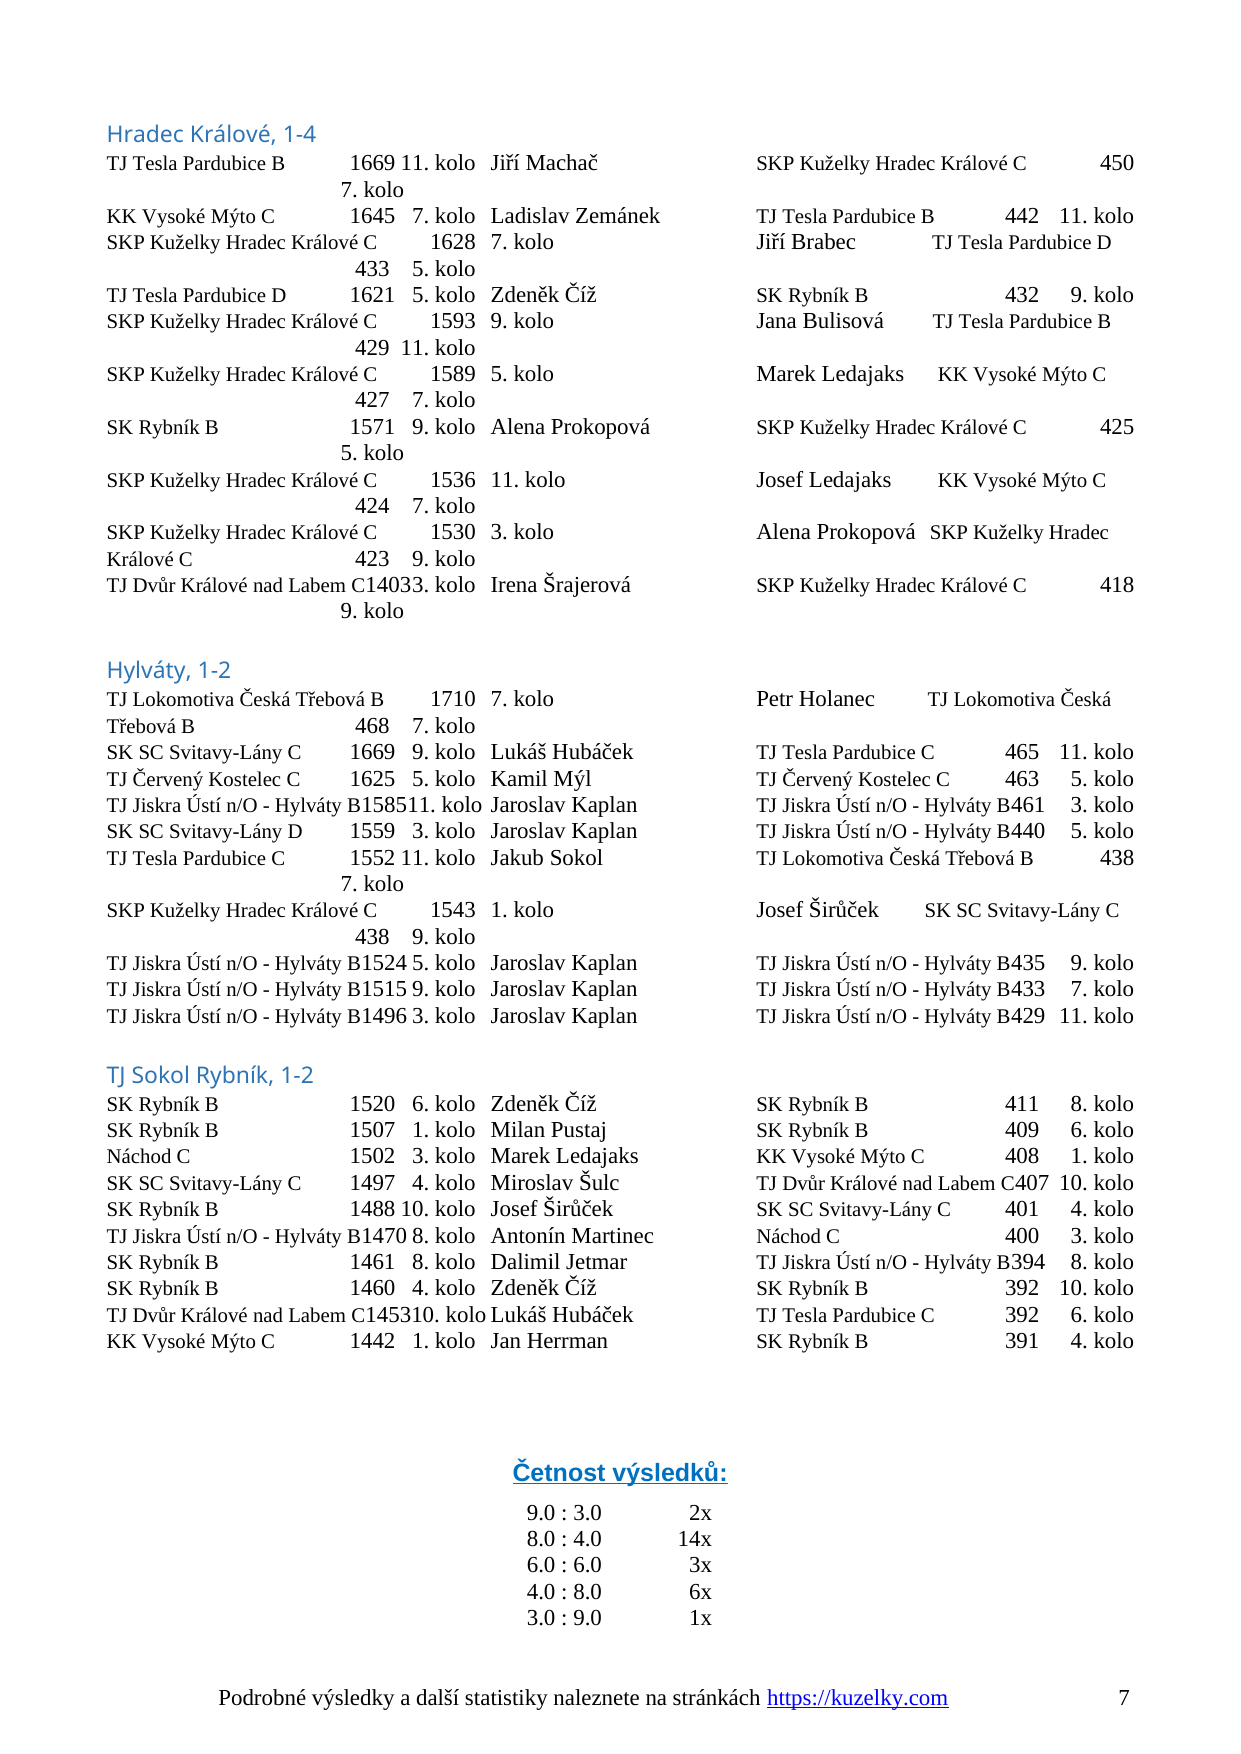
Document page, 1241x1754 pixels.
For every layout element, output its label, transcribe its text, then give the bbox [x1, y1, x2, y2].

text TJ Jiskra Ústí n/O - Hylváty B 1496 3. kolo Jaroslav Kaplan TJ Jiskra Ústí n/O - Hylváty B 429 11. kolo [106, 1002, 1134, 1028]
text TJ Červený Kostelec C 1625 5. kolo Kamil Mýl TJ Červený Kostelec C 463 5. kolo [106, 764, 1134, 791]
text TJ Jiskra Ústí n/O - Hylváty B 1524 5. kolo Jaroslav Kaplan TJ Jiskra Ústí n/O - Hylváty B 435 9. kolo [106, 949, 1134, 975]
text TJ Lokomotiva Česká Třebová B 1710 7. kolo Petr Holanec TJ Lokomotiva Česká Třebová B 468 7. kolo [106, 686, 1134, 738]
text 4.0 : 8.0 6x [106, 1578, 1134, 1604]
text TJ Jiskra Ústí n/O - Hylváty B 1470 8. kolo Antonín Martinec Náchod C 400 3. kolo [106, 1222, 1134, 1248]
text TJ Tesla Pardubice C 1552 11. kolo Jakub Sokol TJ Lokomotiva Česká Třebová B 438 7. kolo [106, 844, 1134, 896]
text SK SC Svitavy-Lány D 1559 3. kolo Jaroslav Kaplan TJ Jiskra Ústí n/O - Hylváty B 440 5. kolo [106, 817, 1134, 844]
text SKP Kuželky Hradec Králové C 1543 1. kolo Josef Širůček SK SC Svitavy-Lány C 438 9. kolo [106, 896, 1134, 949]
text SKP Kuželky Hradec Králové C 1628 7. kolo Jiří Brabec TJ Tesla Pardubice D 433 5. kolo [106, 228, 1134, 281]
text Náchod C 1502 3. kolo Marek Ledajaks KK Vysoké Mýto C 408 1. kolo [106, 1143, 1134, 1169]
subtitle Hylváty, 1-2 [106, 654, 1134, 686]
text SK SC Svitavy-Lány C 1669 9. kolo Lukáš Hubáček TJ Tesla Pardubice C 465 11. kolo [106, 738, 1134, 764]
text SKP Kuželky Hradec Králové C 1536 11. kolo Josef Ledajaks KK Vysoké Mýto C 424 7. kolo [106, 466, 1134, 518]
text SK Rybník B 1571 9. kolo Alena Prokopová SKP Kuželky Hradec Králové C 425 5. kolo [106, 413, 1134, 466]
text KK Vysoké Mýto C 1442 1. kolo Jan Herrman SK Rybník B 391 4. kolo [106, 1327, 1134, 1353]
text TJ Jiskra Ústí n/O - Hylváty B 1515 9. kolo Jaroslav Kaplan TJ Jiskra Ústí n/O - Hylváty B 433 7. kolo [106, 975, 1134, 1002]
text SK SC Svitavy-Lány C 1497 4. kolo Miroslav Šulc TJ Dvůr Králové nad Labem C 407 10. kolo [106, 1169, 1134, 1195]
subtitle Hradec Králové, 1-4 [106, 118, 1134, 149]
text KK Vysoké Mýto C 1645 7. kolo Ladislav Zemánek TJ Tesla Pardubice B 442 11. kolo [106, 202, 1134, 228]
text SK Rybník B 1461 8. kolo Dalimil Jetmar TJ Jiskra Ústí n/O - Hylváty B 394 8. kolo [106, 1248, 1134, 1274]
text SKP Kuželky Hradec Králové C 1589 5. kolo Marek Ledajaks KK Vysoké Mýto C 427 7. kolo [106, 360, 1134, 413]
text Četnost výsledků: [94, 1457, 1145, 1486]
text 6.0 : 6.0 3x [106, 1551, 1134, 1578]
text TJ Dvůr Králové nad Labem C 1453 10. kolo Lukáš Hubáček TJ Tesla Pardubice C 392 6. kolo [106, 1301, 1134, 1327]
text SK Rybník B 1488 10. kolo Josef Širůček SK SC Svitavy-Lány C 401 4. kolo [106, 1195, 1134, 1222]
text SKP Kuželky Hradec Králové C 1530 3. kolo Alena Prokopová SKP Kuželky Hradec Králové C 423 9. kolo [106, 518, 1134, 571]
text SK Rybník B 1507 1. kolo Milan Pustaj SK Rybník B 409 6. kolo [106, 1116, 1134, 1143]
text SK Rybník B 1520 6. kolo Zdeněk Číž SK Rybník B 411 8. kolo [106, 1090, 1134, 1116]
text SKP Kuželky Hradec Králové C 1593 9. kolo Jana Bulisová TJ Tesla Pardubice B 429 11. kolo [106, 307, 1134, 360]
text 8.0 : 4.0 14x [106, 1525, 1134, 1551]
text TJ Tesla Pardubice B 1669 11. kolo Jiří Machač SKP Kuželky Hradec Králové C 450 7. kolo [106, 149, 1134, 202]
text TJ Jiskra Ústí n/O - Hylváty B 1585 11. kolo Jaroslav Kaplan TJ Jiskra Ústí n/O - Hylváty B 461 3. kolo [106, 791, 1134, 817]
subtitle TJ Sokol Rybník, 1-2 [106, 1059, 1134, 1090]
text 3.0 : 9.0 1x [106, 1604, 1134, 1631]
text TJ Tesla Pardubice D 1621 5. kolo Zdeněk Číž SK Rybník B 432 9. kolo [106, 281, 1134, 307]
text TJ Dvůr Králové nad Labem C 1403 3. kolo Irena Šrajerová SKP Kuželky Hradec Králové C 418 9. kolo [106, 571, 1134, 624]
text 9.0 : 3.0 2x [106, 1499, 1134, 1525]
text SK Rybník B 1460 4. kolo Zdeněk Číž SK Rybník B 392 10. kolo [106, 1274, 1134, 1301]
